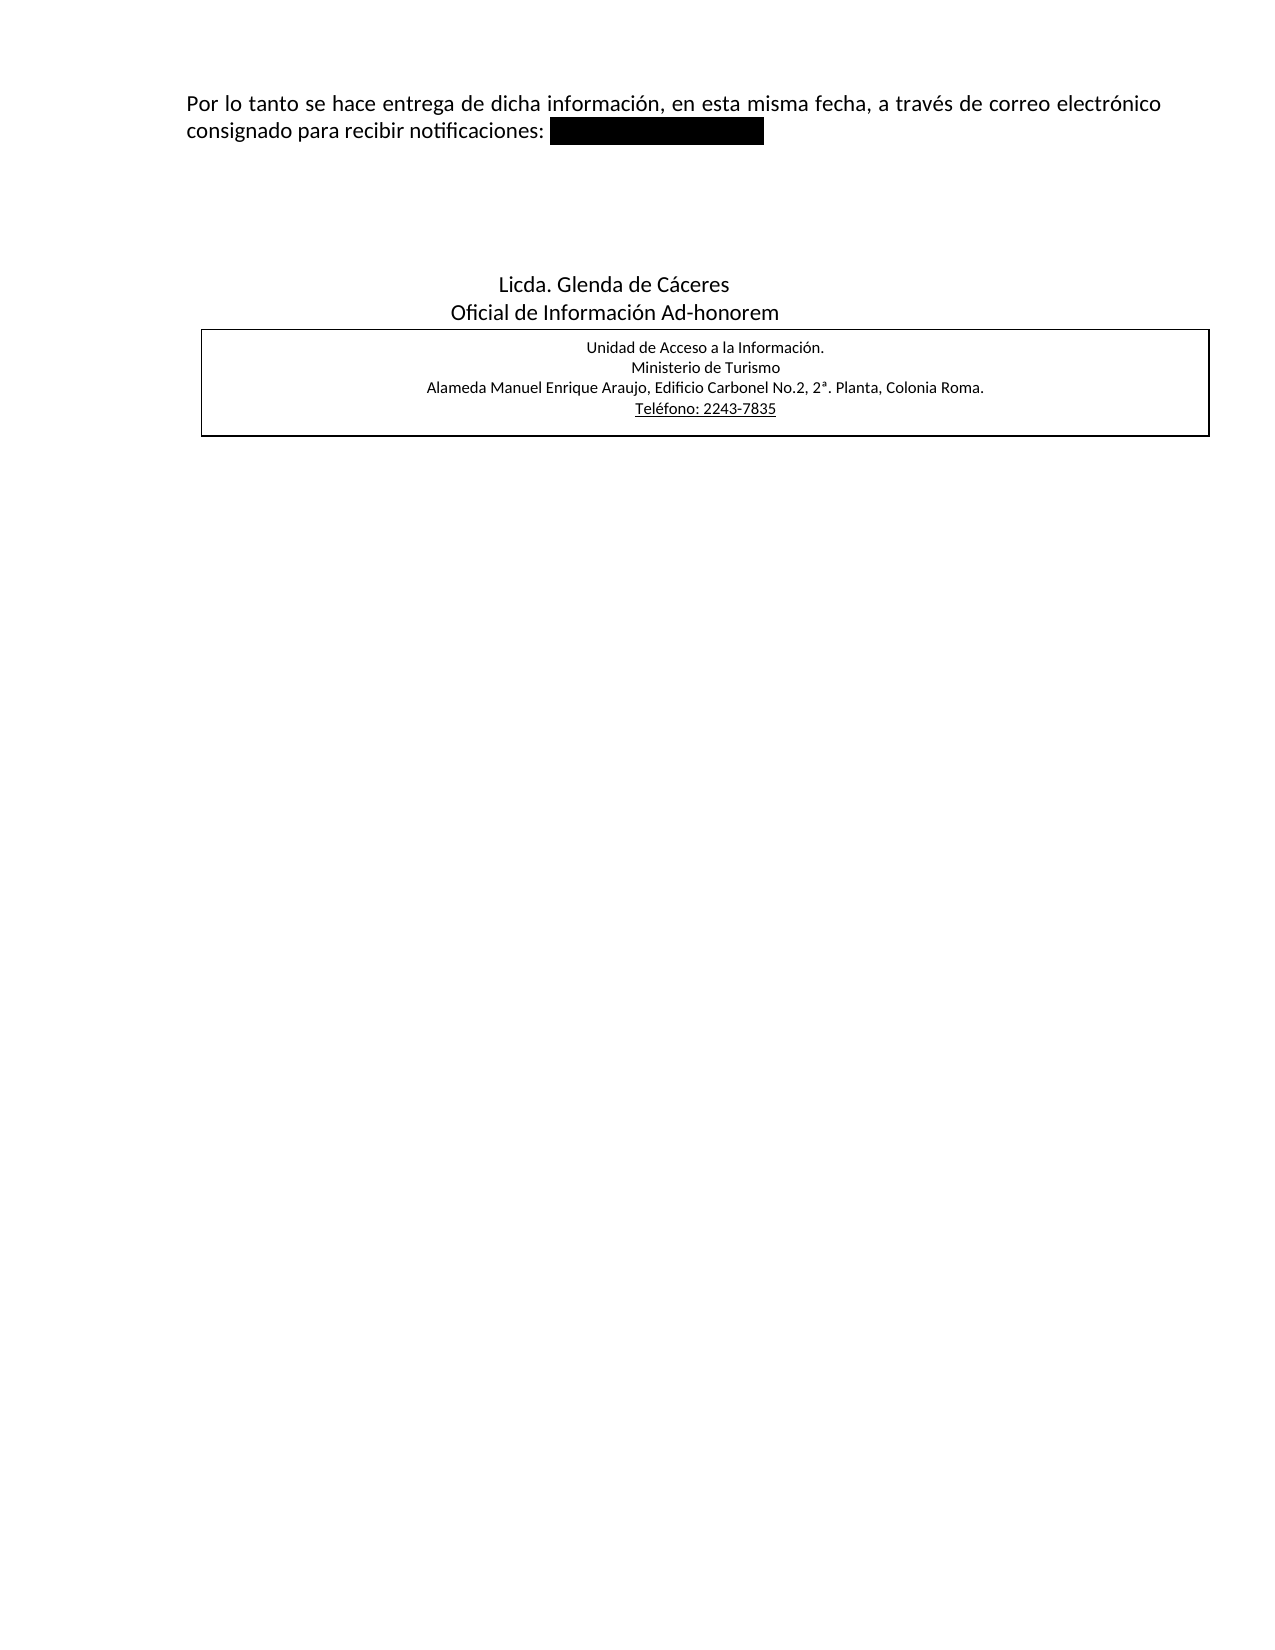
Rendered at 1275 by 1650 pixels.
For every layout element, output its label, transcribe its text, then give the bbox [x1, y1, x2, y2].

list Por lo tanto se hace entrega de dicha información, en esta misma fecha, a través de correo electrónico consignado para recibir notificaciones: XXXXXXXXXXXXXXXXXX [186, 89, 1162, 145]
text Oficial de Información Ad-honorem [112, 298, 1162, 354]
text Licda. Glenda de Cáceres [112, 270, 1162, 298]
